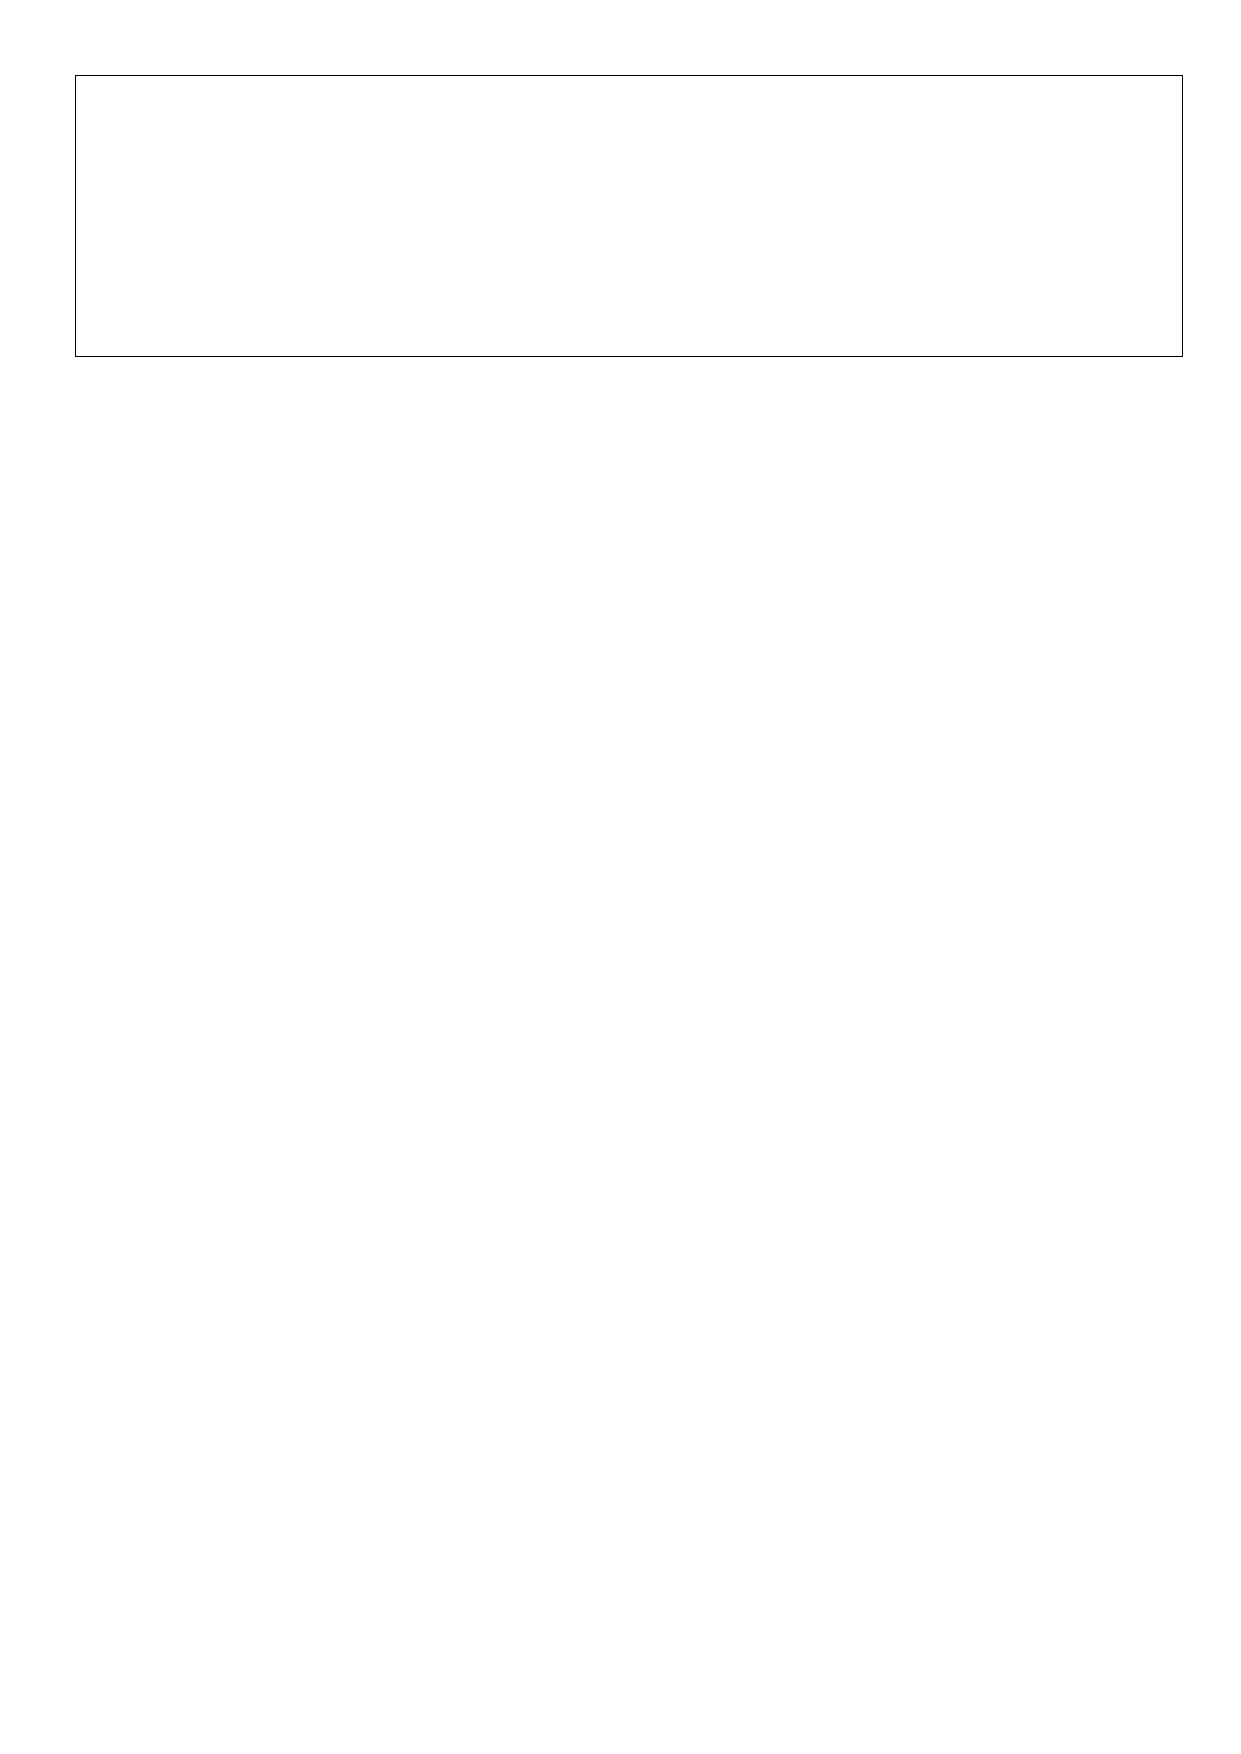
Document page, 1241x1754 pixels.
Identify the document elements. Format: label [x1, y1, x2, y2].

table_cell [76, 76, 1182, 356]
